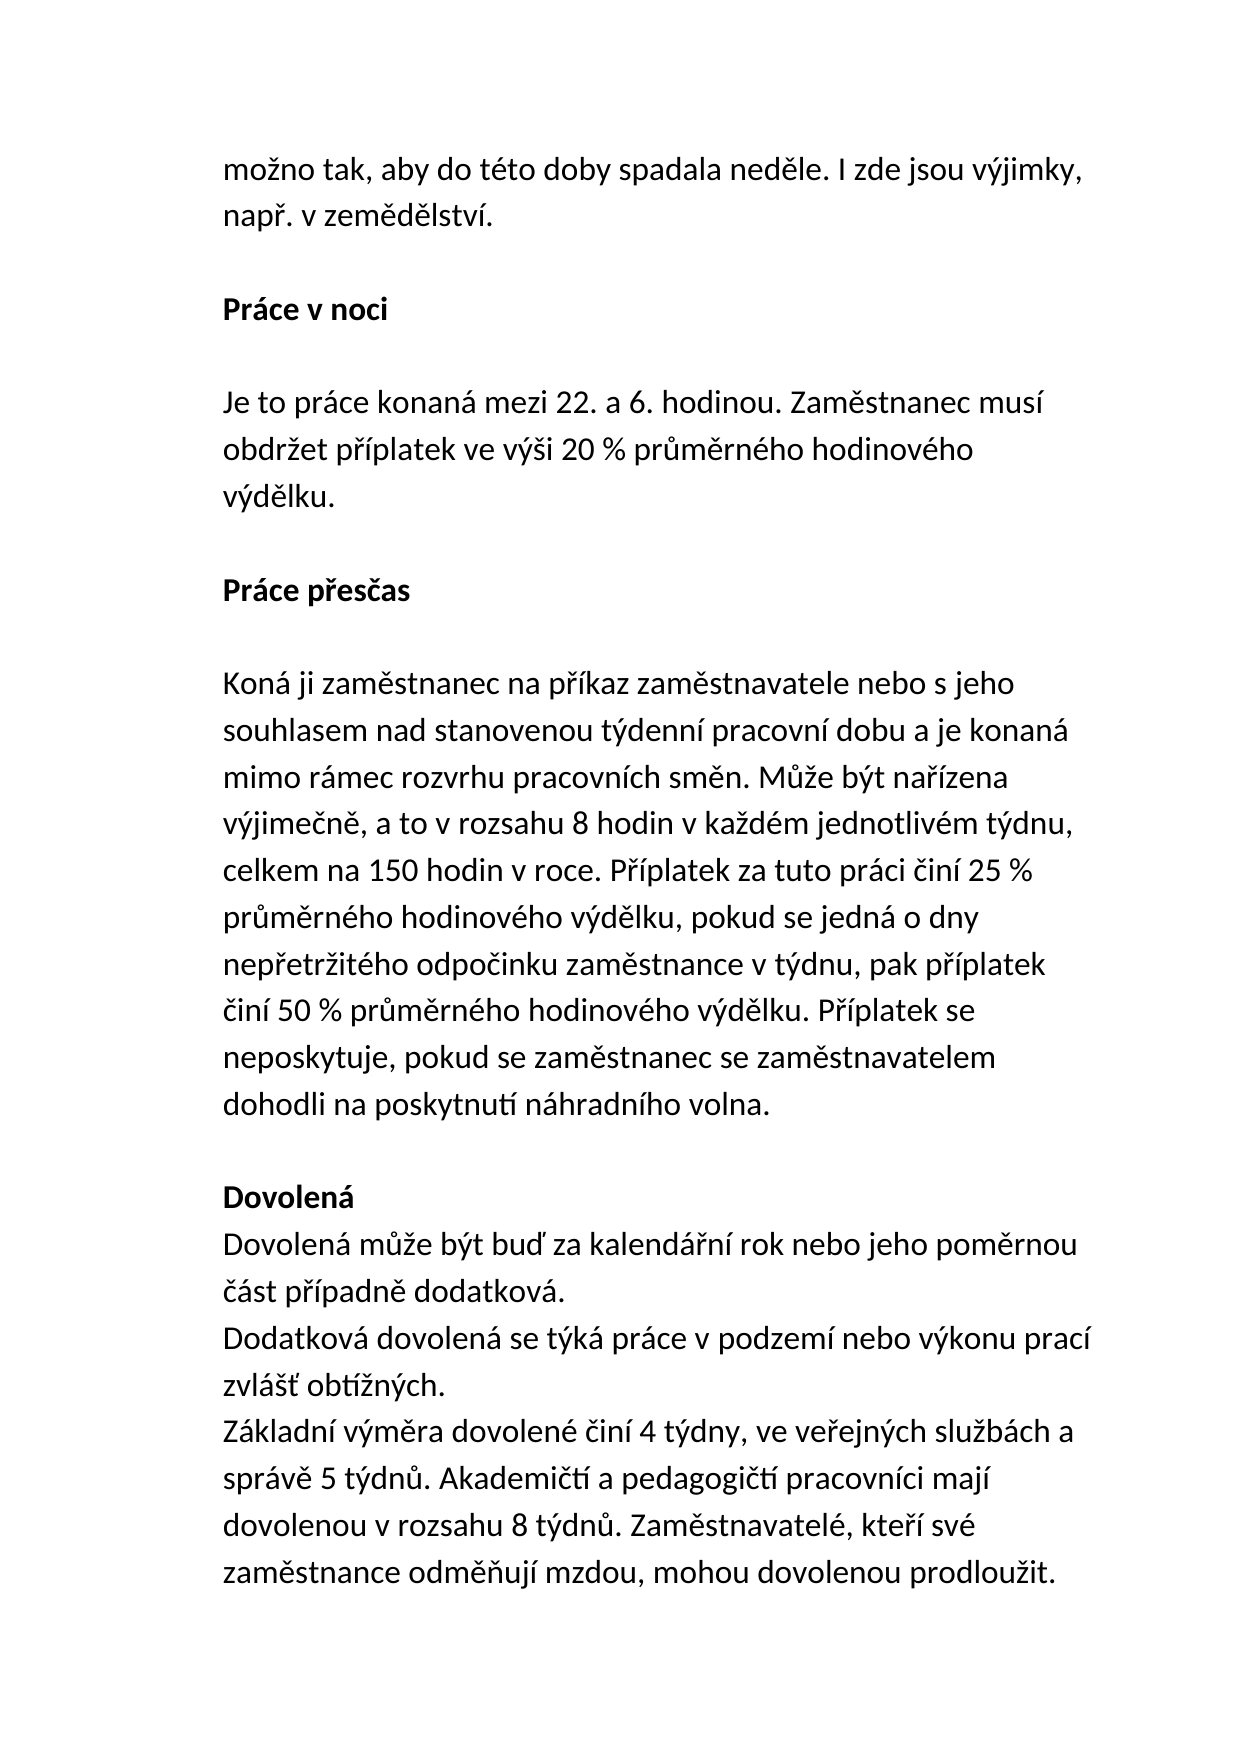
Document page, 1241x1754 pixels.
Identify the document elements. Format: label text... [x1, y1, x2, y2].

list Práce přesčas [223, 568, 1093, 609]
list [223, 148, 1093, 235]
list Dovolená může být buď za kalendářní rok nebo jeho poměrnou část případně dodatková. [223, 1223, 1093, 1311]
list Práce v noci [223, 288, 1093, 329]
list Je to práce konaná mezi 22. a 6. hodinou. Zaměstnanec musí obdržet příplatek ve výši 20 % průměrného hodinového výdělku. [223, 381, 1093, 516]
list Dovolená [223, 1177, 1093, 1217]
list Základní výměra dovolené činí 4 týdny, ve veřejných službách a správě 5 týdnů. Akademičtí a pedagogičtí pracovníci mají dovolenou v rozsahu 8 týdnů. Zaměstnavatelé, kteří své zaměstnance odměňují mzdou, mohou dovolenou prodloužit. [223, 1410, 1093, 1591]
list Koná ji zaměstnanec na příkaz zaměstnavatele nebo s jeho souhlasem nad stanovenou týdenní pracovní dobu a je konaná mimo rámec rozvrhu pracovních směn. Může být nařízena výjimečně, a to v rozsahu 8 hodin v každém jednotlivém týdnu, celkem na 150 hodin v roce. Příplatek za tuto práci činí 25 % průměrného hodinového výdělku, pokud se jedná o dny nepřetržitého odpočinku zaměstnance v týdnu, pak příplatek činí 50 % průměrného hodinového výdělku. Příplatek se neposkytuje, pokud se zaměstnanec se zaměstnavatelem dohodli na poskytnutí náhradního volna. [223, 662, 1093, 1124]
list Dodatková dovolená se týká práce v podzemí nebo výkonu prací zvlášť obtížných. [223, 1317, 1093, 1404]
